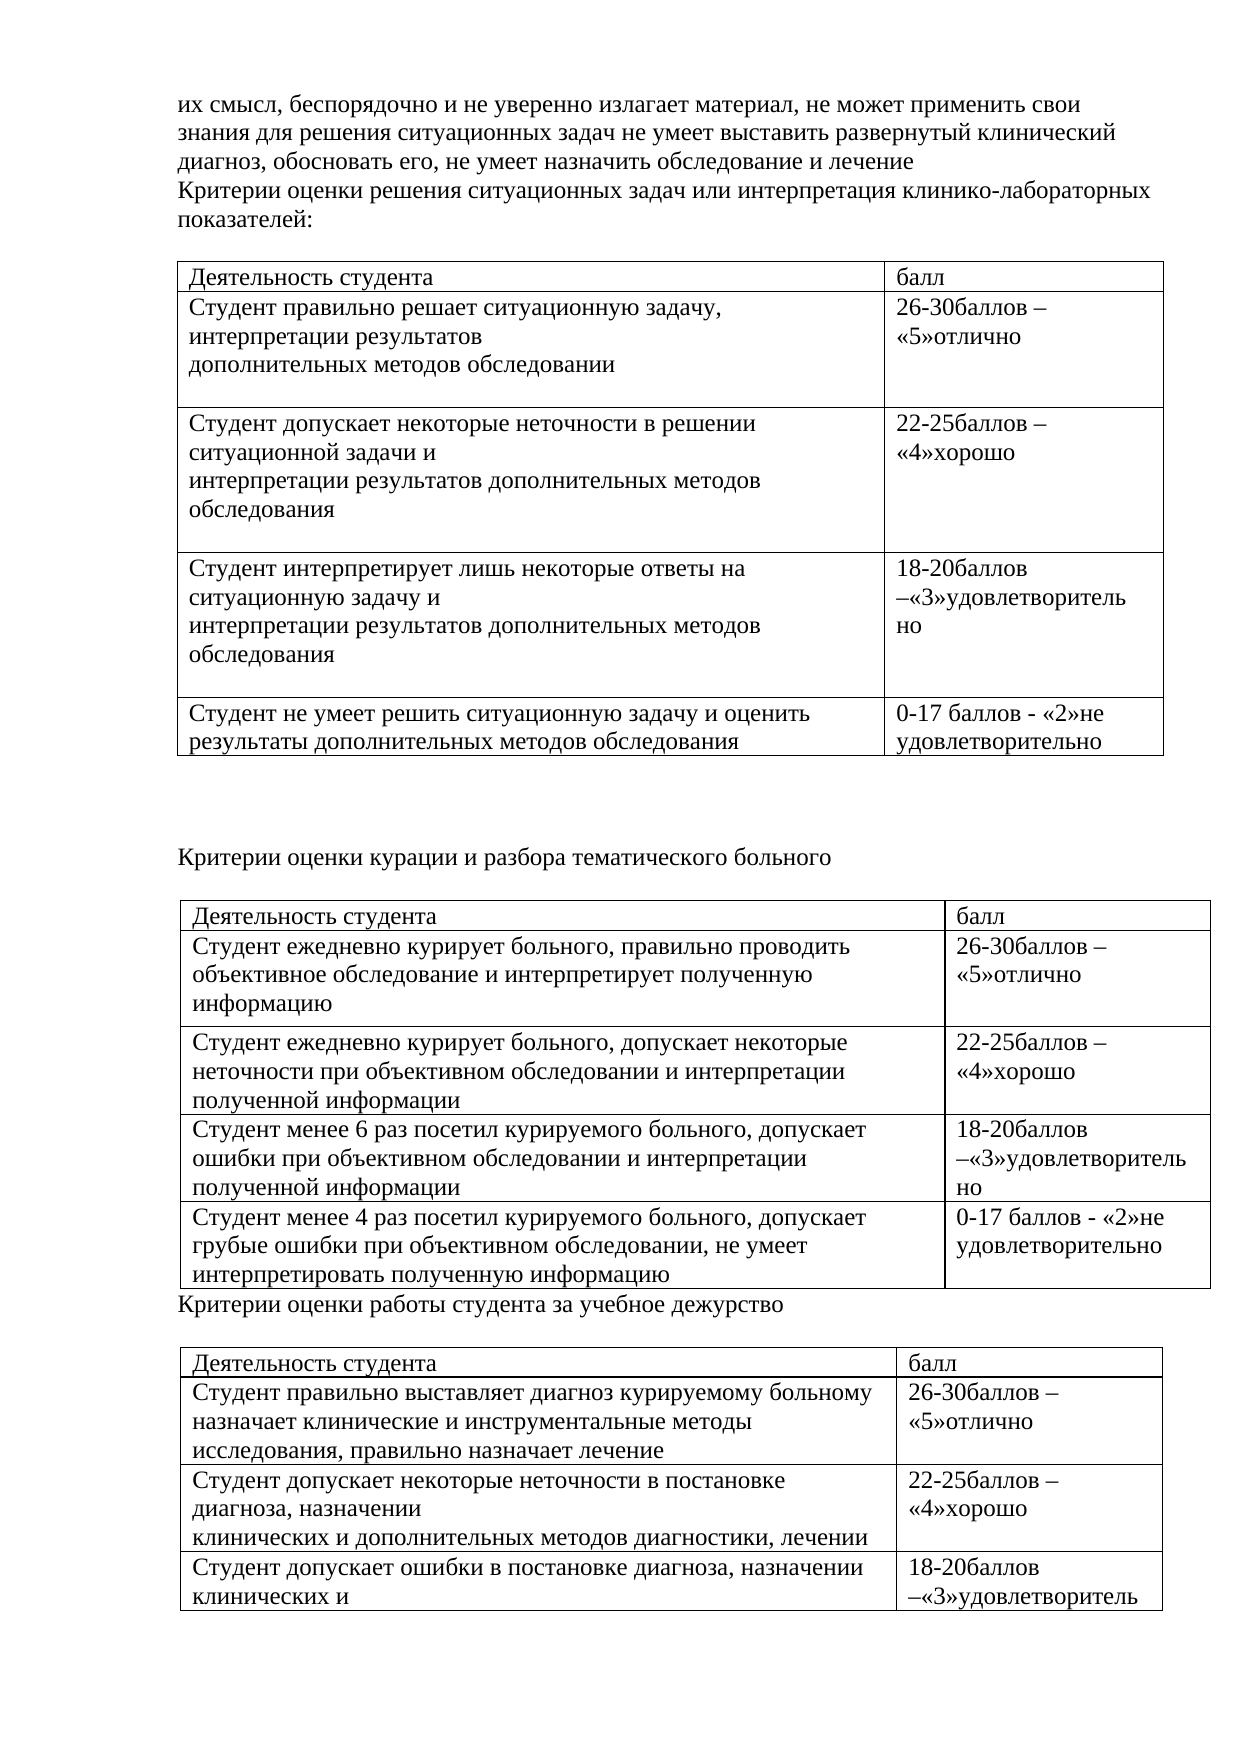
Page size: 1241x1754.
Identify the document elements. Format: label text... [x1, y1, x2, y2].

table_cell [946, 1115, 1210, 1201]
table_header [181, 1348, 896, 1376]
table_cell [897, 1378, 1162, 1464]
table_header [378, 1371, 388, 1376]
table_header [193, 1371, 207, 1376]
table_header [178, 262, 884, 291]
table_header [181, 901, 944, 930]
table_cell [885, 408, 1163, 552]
text Критерии оценки работы студента за учебное дежурство [177, 1289, 1152, 1318]
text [177, 89, 1152, 175]
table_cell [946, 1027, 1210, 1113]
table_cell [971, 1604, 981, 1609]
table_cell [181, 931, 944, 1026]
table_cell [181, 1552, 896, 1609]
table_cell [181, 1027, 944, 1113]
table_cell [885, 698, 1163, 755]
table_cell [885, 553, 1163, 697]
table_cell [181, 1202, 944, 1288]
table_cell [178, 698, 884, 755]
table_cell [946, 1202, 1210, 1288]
text Критерии оценки решения ситуационных задач или интерпретация клинико-лабораторных показателей: [177, 175, 1152, 232]
text Критерии оценки курации и разбора тематического больного [177, 842, 1152, 871]
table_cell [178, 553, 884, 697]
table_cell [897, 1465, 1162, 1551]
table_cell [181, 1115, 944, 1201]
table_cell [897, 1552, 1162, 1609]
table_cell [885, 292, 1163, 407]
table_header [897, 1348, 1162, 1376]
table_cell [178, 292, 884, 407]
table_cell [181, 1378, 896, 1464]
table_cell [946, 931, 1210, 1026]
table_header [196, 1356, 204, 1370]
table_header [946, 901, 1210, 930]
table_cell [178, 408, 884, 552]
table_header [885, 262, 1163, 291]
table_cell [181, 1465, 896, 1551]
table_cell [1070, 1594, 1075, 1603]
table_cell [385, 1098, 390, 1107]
